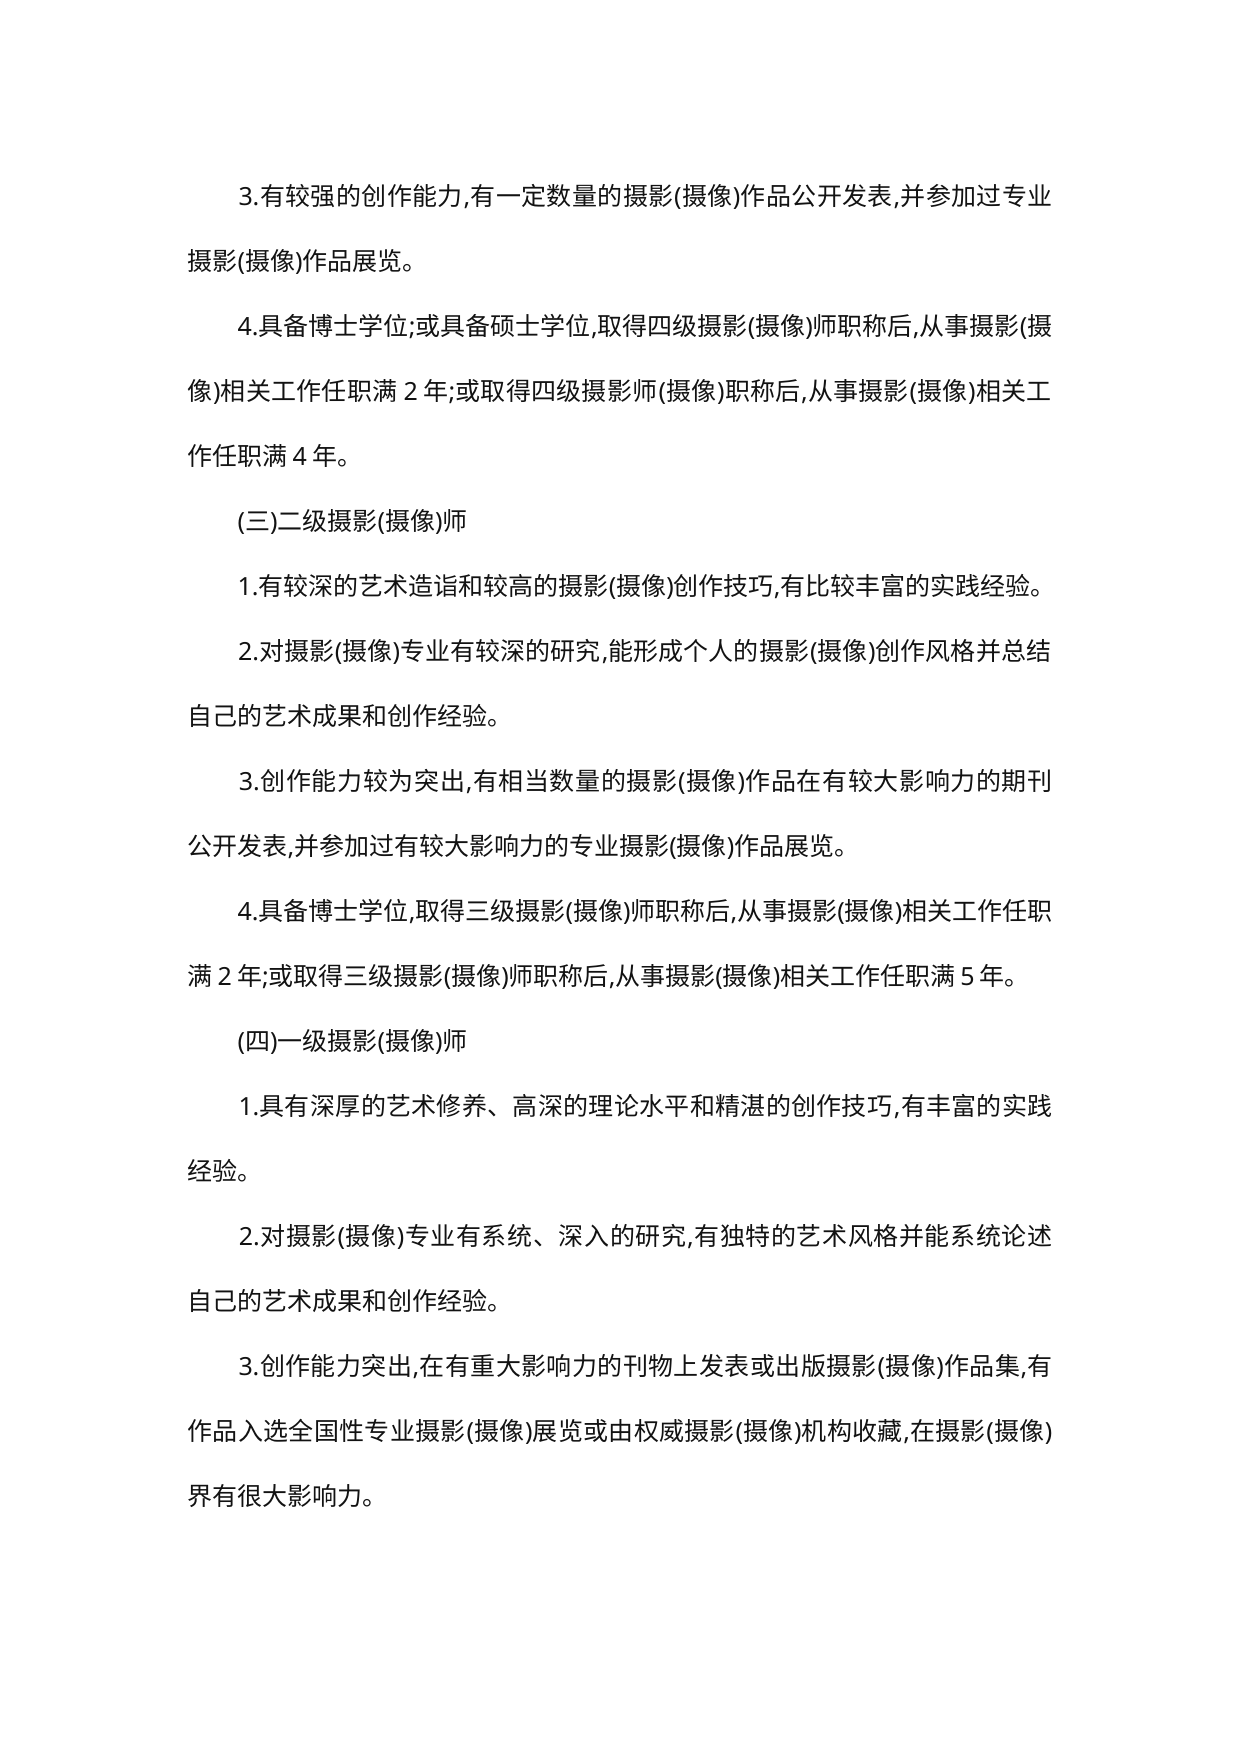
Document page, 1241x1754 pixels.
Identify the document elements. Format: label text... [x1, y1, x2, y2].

text 4.具备博士学位;或具备硕士学位,取得四级摄影(摄像)师职称后,从事摄影(摄像)相关工作任职满2年;或取得四级摄影师(摄像)职称后,从事摄影(摄像)相关工作任职满4年。 [187, 292, 1053, 487]
text 2.对摄影(摄像)专业有系统、深入的研究,有独特的艺术风格并能系统论述自己的艺术成果和创作经验。 [187, 1202, 1053, 1332]
text 4.具备博士学位,取得三级摄影(摄像)师职称后,从事摄影(摄像)相关工作任职满2年;或取得三级摄影(摄像)师职称后,从事摄影(摄像)相关工作任职满5年。 [187, 877, 1053, 1007]
text 3.创作能力突出,在有重大影响力的刊物上发表或出版摄影(摄像)作品集,有作品入选全国性专业摄影(摄像)展览或由权威摄影(摄像)机构收藏,在摄影(摄像)界有很大影响力。 [187, 1332, 1053, 1527]
text 2.对摄影(摄像)专业有较深的研究,能形成个人的摄影(摄像)创作风格并总结自己的艺术成果和创作经验。 [187, 617, 1053, 747]
text (三)二级摄影(摄像)师 [187, 487, 1053, 552]
text 1.有较深的艺术造诣和较高的摄影(摄像)创作技巧,有比较丰富的实践经验。 [187, 552, 1053, 617]
text 3.有较强的创作能力,有一定数量的摄影(摄像)作品公开发表,并参加过专业摄影(摄像)作品展览。 [187, 162, 1053, 292]
text (四)一级摄影(摄像)师 [187, 1007, 1053, 1072]
text 1.具有深厚的艺术修养、高深的理论水平和精湛的创作技巧,有丰富的实践经验。 [187, 1072, 1053, 1202]
text 3.创作能力较为突出,有相当数量的摄影(摄像)作品在有较大影响力的期刊公开发表,并参加过有较大影响力的专业摄影(摄像)作品展览。 [187, 747, 1053, 877]
